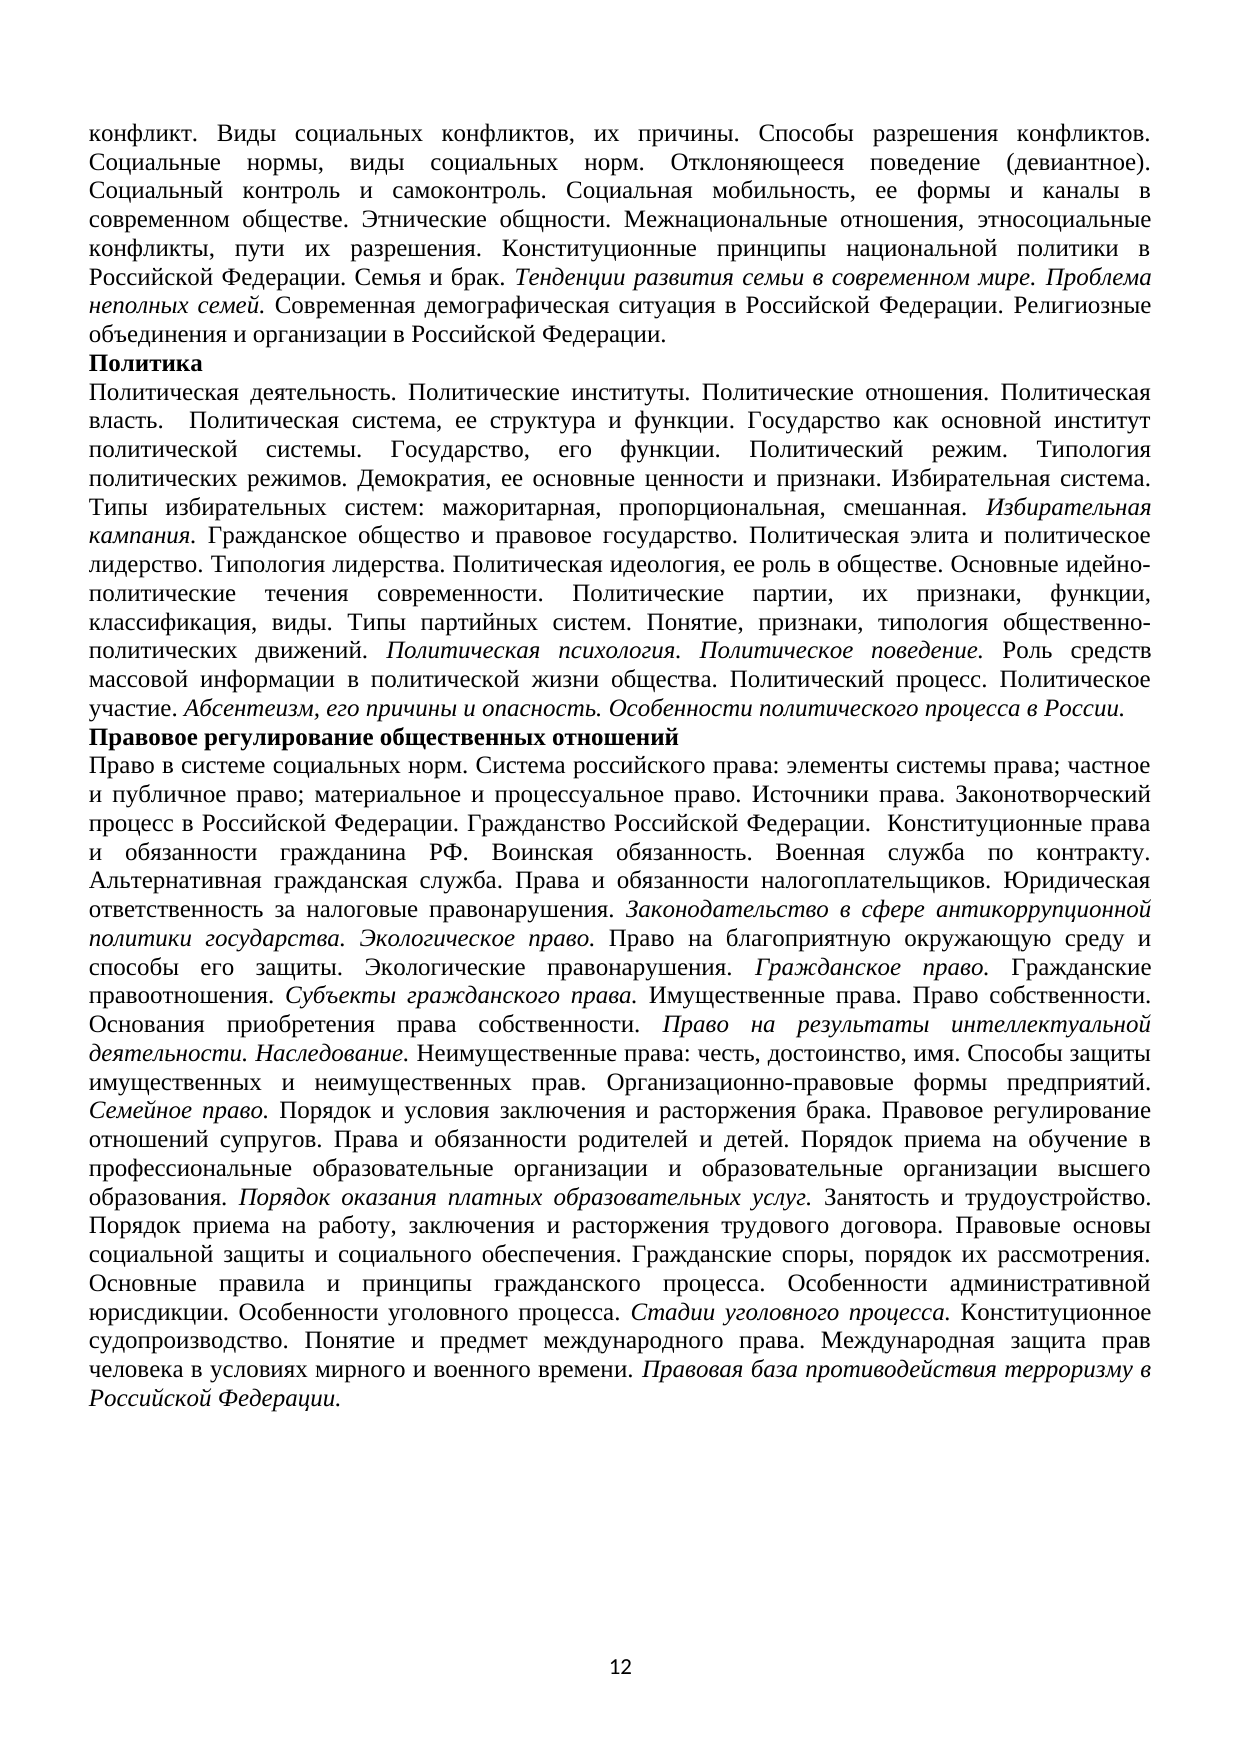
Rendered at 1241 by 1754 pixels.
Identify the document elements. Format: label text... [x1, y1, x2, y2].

text Политика [89, 348, 1152, 377]
text Политическая деятельность. Политические институты. Политические отношения. Политическая власть. Политическая система, ее структура и функции. Государство как основной институт политической системы. Государство, его функции. Политический режим. Типология политических режимов. Демократия, ее основные ценности и признаки. Избирательная система. Типы избирательных систем: мажоритарная, пропорциональная, смешанная. Избирательная кампания. Гражданское общество и правовое государство. Политическая элита и политическое лидерство. Типология лидерства. Политическая идеология, ее роль в обществе. Основные идейно-политические течения современности. Политические партии, их признаки, функции, классификация, виды. Типы партийных систем. Понятие, признаки, типология общественно-политических движений. Политическая психология. Политическое поведение. Роль средств массовой информации в политической жизни общества. Политический процесс. Политическое участие. Абсентеизм, его причины и опасность. Особенности политического процесса в России. [89, 377, 1152, 722]
text Правовое регулирование общественных отношений [89, 722, 1152, 751]
text Право в системе социальных норм. Система российского права: элементы системы права; частное и публичное право; материальное и процессуальное право. Источники права. Законотворческий процесс в Российской Федерации. Гражданство Российской Федерации. Конституционные права и обязанности гражданина РФ. Воинская обязанность. Военная служба по контракту. Альтернативная гражданская служба. Права и обязанности налогоплательщиков. Юридическая ответственность за налоговые правонарушения. Законодательство в сфере антикоррупционной политики государства. Экологическое право. Право на благоприятную окружающую среду и способы его защиты. Экологические правонарушения. Гражданское право. Гражданские правоотношения. Субъекты гражданского права. Имущественные права. Право собственности. Основания приобретения права собственности. Право на результаты интеллектуальной деятельности. Наследование. Неимущественные права: честь, достоинство, имя. Способы защиты имущественных и неимущественных прав. Организационно-правовые формы предприятий. Семейное право. Порядок и условия заключения и расторжения брака. Правовое регулирование отношений супругов. Права и обязанности родителей и детей. Порядок приема на обучение в профессиональные образовательные организации и образовательные организации высшего образования. Порядок оказания платных образовательных услуг. Занятость и трудоустройство. Порядок приема на работу, заключения и расторжения трудового договора. Правовые основы социальной защиты и социального обеспечения. Гражданские споры, порядок их рассмотрения. Основные правила и принципы гражданского процесса. Особенности административной юрисдикции. Особенности уголовного процесса. Стадии уголовного процесса. Конституционное судопроизводство. Понятие и предмет международного права. Международная защита прав человека в условиях мирного и военного времени. Правовая база противодействия терроризму в Российской Федерации. [89, 751, 1152, 1412]
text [89, 118, 1152, 348]
